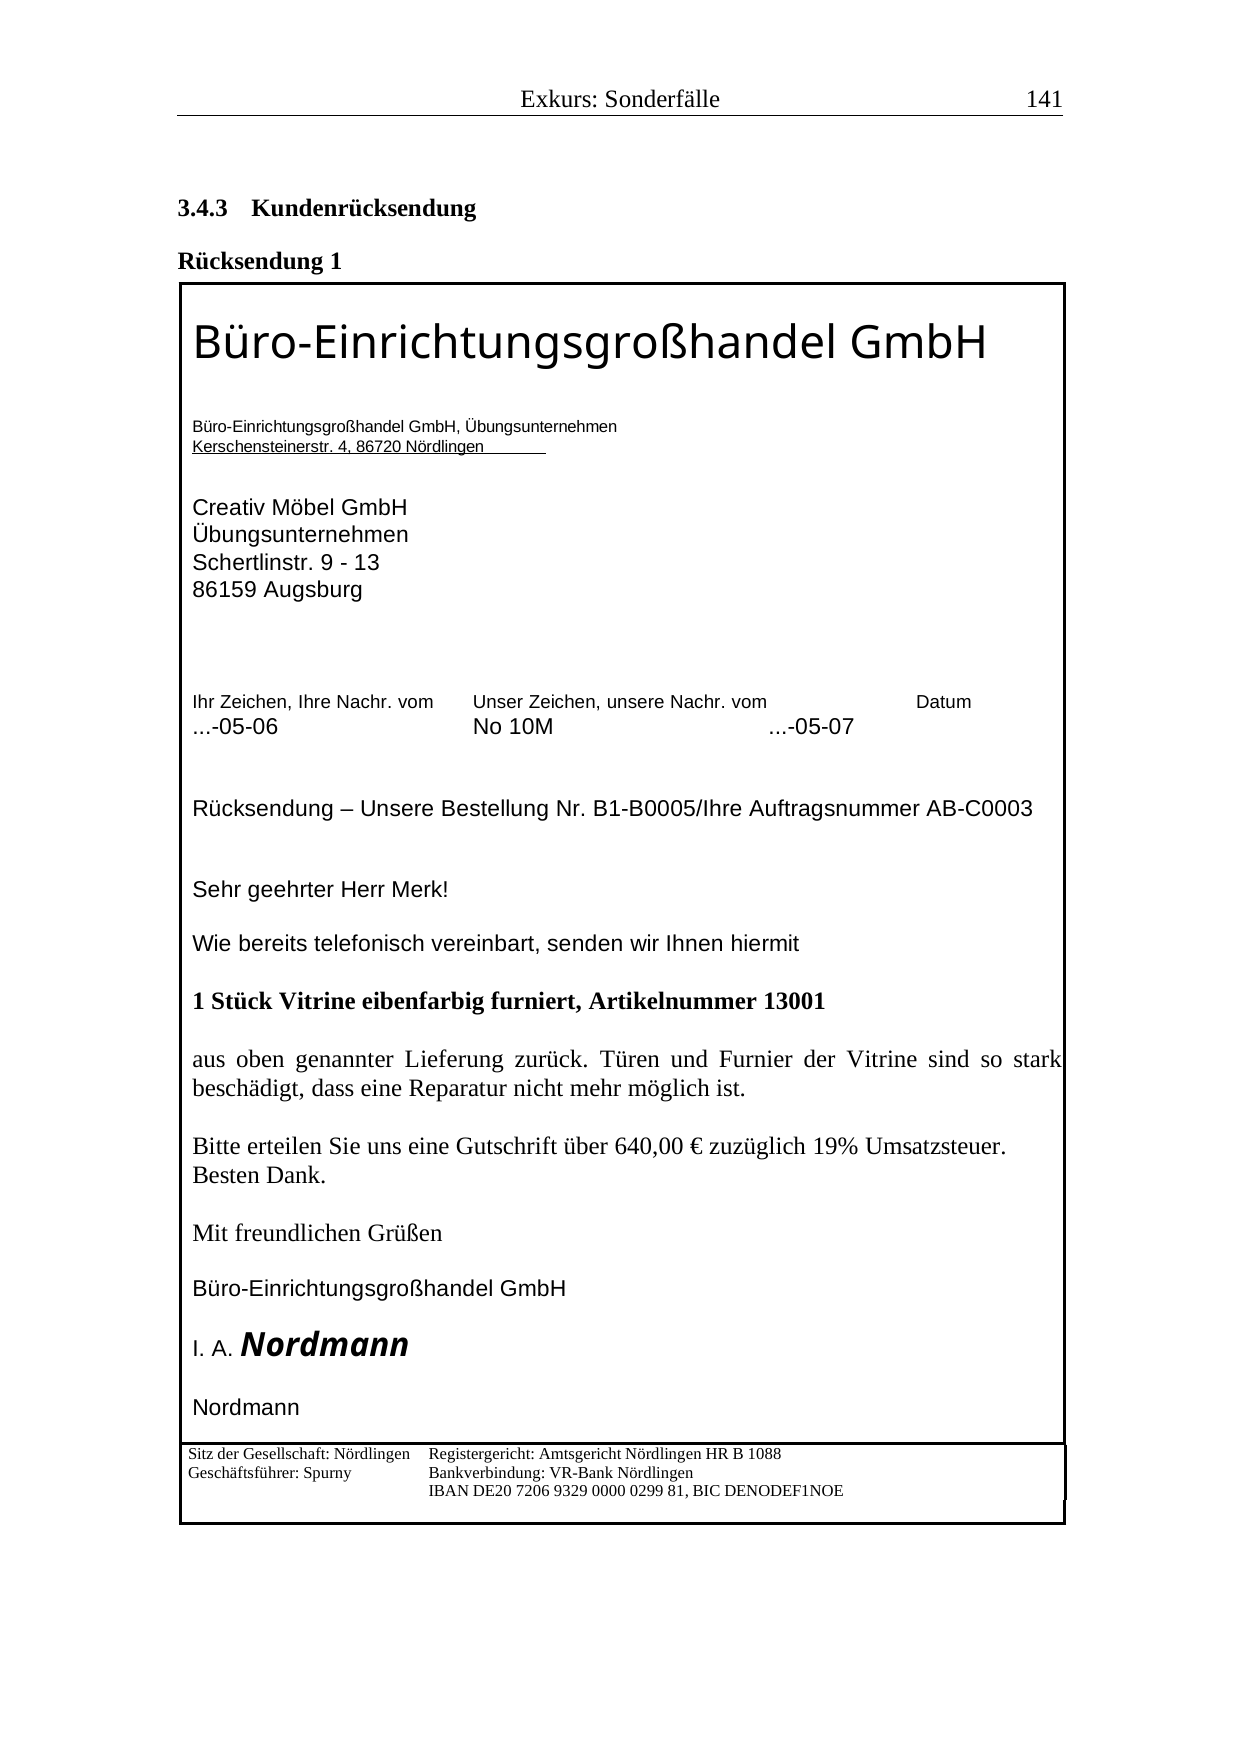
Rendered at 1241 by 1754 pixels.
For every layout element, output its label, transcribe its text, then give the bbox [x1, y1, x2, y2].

text Wie bereits telefonisch vereinbart, senden wir Ihnen hiermit [182, 924, 1063, 956]
text Büro-Einrichtungsgroßhandel GmbH, Übungsunternehmen [182, 412, 1063, 431]
text Rücksendung 1 [177, 245, 768, 275]
text Nordmann [182, 1393, 1063, 1421]
text ...-05-06 No 10M ...-05-07 [182, 707, 1063, 740]
text 1 Stück Vitrine eibenfarbig furniert, Artikelnummer 13001 [182, 986, 1063, 1014]
text Übungsunternehmen [182, 516, 1063, 543]
text Ihr Zeichen, Ihre Nachr. vom Unser Zeichen, unsere Nachr. vom Datum [182, 686, 1063, 707]
text Büro-Einrichtungsgroßhandel GmbH [182, 305, 1063, 372]
text Geschäftsführer: Spurny Bankverbindung: VR-Bank Nördlingen IBAN DE20 7206 9329 0000 0299 81, BIC DENODEF1NOE [182, 1463, 1064, 1500]
text I. A. Nordmann [182, 1320, 1063, 1366]
text Sehr geehrter Herr Merk! [182, 870, 1063, 902]
text 86159 Augsburg [182, 570, 1063, 602]
text Kerschensteinerstr. 4, 86720 Nördlingen [182, 431, 1063, 456]
text Rücksendung – Unsere Bestellung Nr. B1-B0005/Ihre Auftragsnummer AB-C0003 [182, 789, 1063, 821]
text Mit freundlichen Grüßen [182, 1218, 1063, 1247]
text Bitte erteilen Sie uns eine Gutschrift über 640,00 € zuzüglich 19% Umsatzsteuer. [182, 1131, 1063, 1160]
text Büro-Einrichtungsgroßhandel GmbH [182, 1274, 1063, 1301]
text Schertlinstr. 9 - 13 [182, 543, 1063, 570]
text Besten Dank. [182, 1160, 1063, 1189]
text aus oben genannter Lieferung zurück. Türen und Furnier der Vitrine sind so stark beschädigt, dass eine Reparatur nicht mehr möglich ist. [182, 1044, 1063, 1102]
text Creativ Möbel GmbH [182, 488, 1063, 516]
subtitle Kundenrücksendung [177, 192, 768, 222]
text Sitz der Gesellschaft: Nördlingen Registergericht: Amtsgericht Nördlingen HR B 1088 [182, 1445, 1064, 1463]
